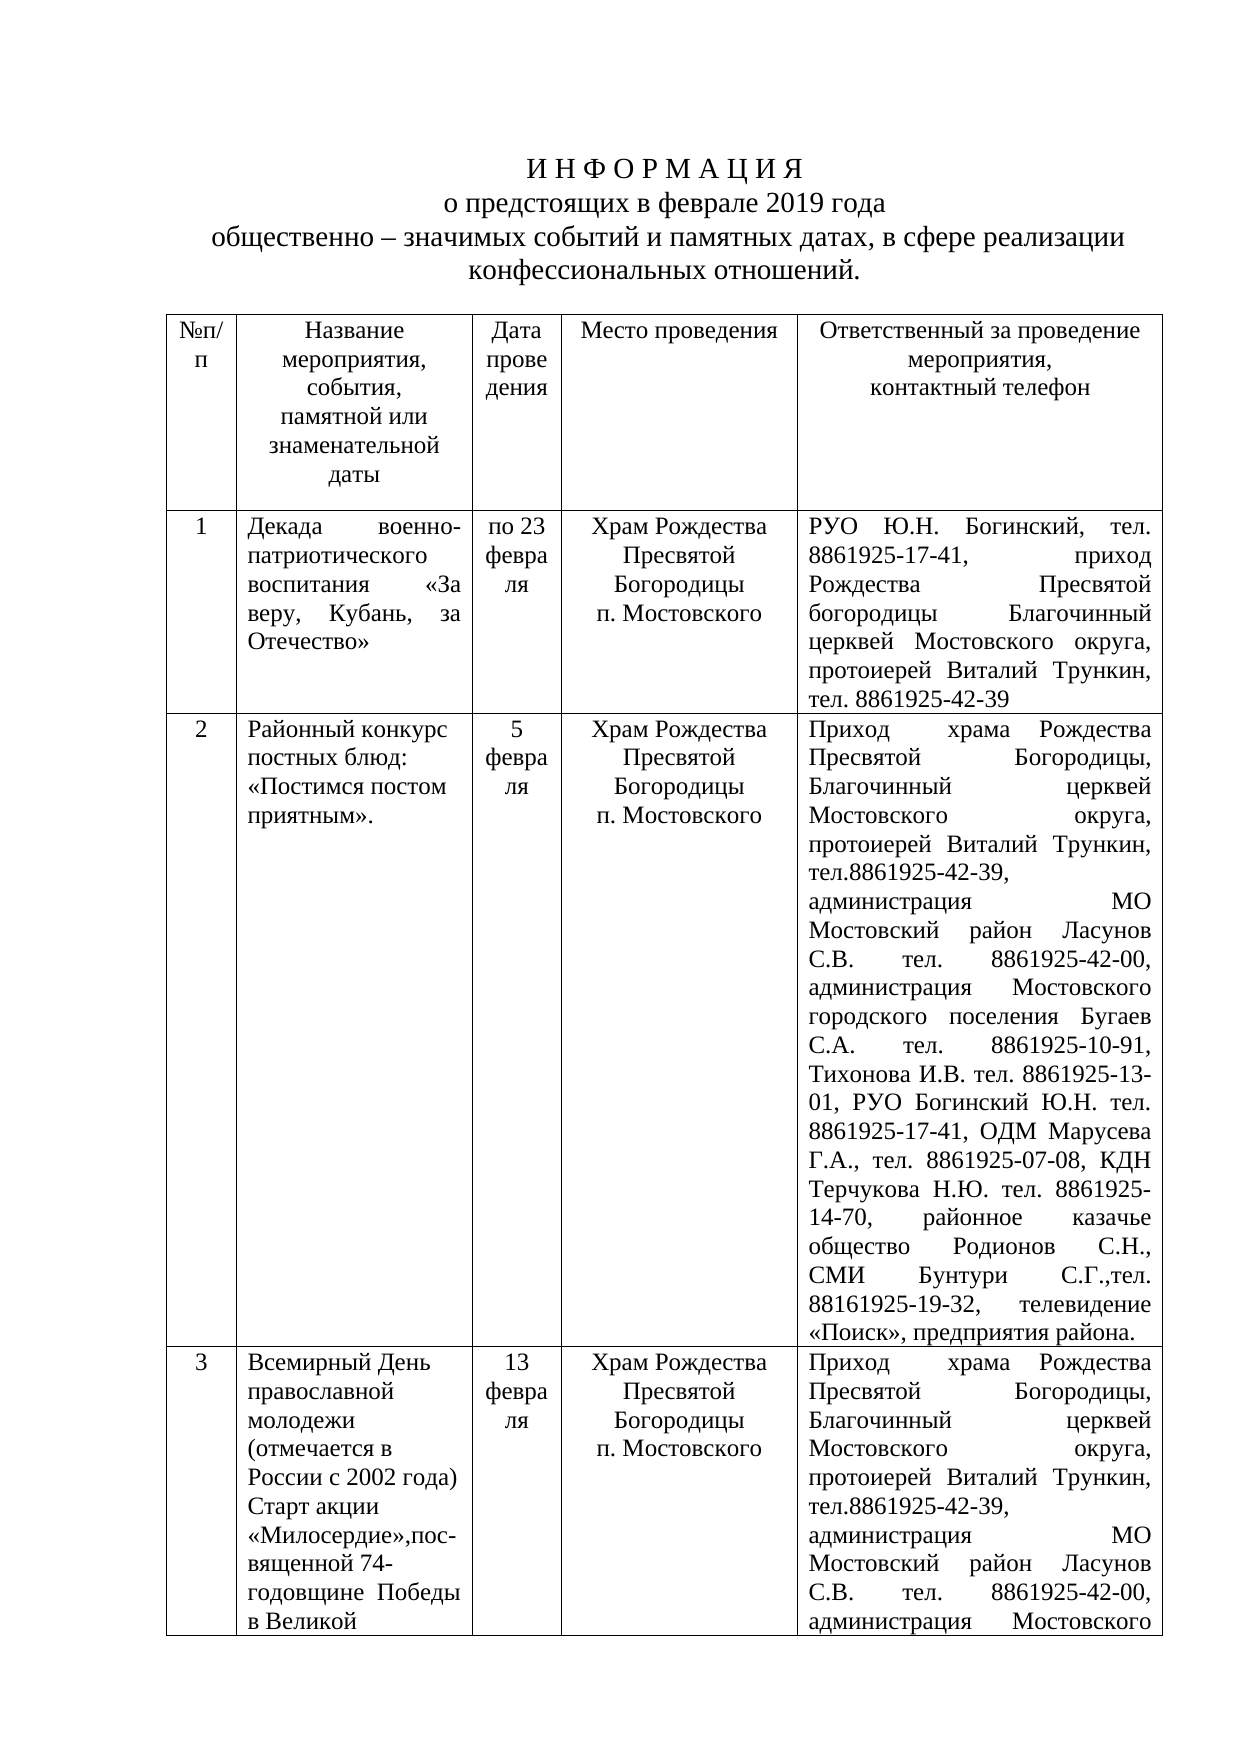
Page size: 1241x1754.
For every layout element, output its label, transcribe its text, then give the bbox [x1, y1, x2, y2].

table_cell Декада военно-патриотического воспитания «За веру, Кубань, за Отечество» [237, 511, 472, 713]
text общественно – значимых событий и памятных датах, в сфере реализации конфессиональных отношений. [177, 219, 1152, 314]
table_cell Храм Рождества Пресвятой Богородицы п. Мостовского [562, 511, 797, 713]
table_cell РУО Ю.Н. Богинский, тел. 8861925-17-41, приход Рождества Пресвятой богородицы Благочинный церквей Мостовского округа, протоиерей Виталий Трункин, тел. 8861925-42-39 [798, 511, 1162, 713]
table_cell 1 [167, 511, 236, 713]
table_cell по 23 февраля [473, 511, 561, 713]
table_cell 2 [167, 714, 236, 1346]
table_cell 3 [167, 1347, 236, 1635]
table_cell 13 февраля [473, 1347, 561, 1635]
table_header Название мероприятия, события, памятной или знаменательной даты [237, 315, 472, 510]
text И Н Ф О Р М А Ц И Я [177, 152, 1152, 185]
text о предстоящих в феврале 2019 года [177, 185, 1152, 219]
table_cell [237, 1347, 472, 1635]
table_header Ответственный за проведение мероприятия, контактный телефон [798, 315, 1162, 510]
table_cell Приход храма Рождества Пресвятой Богородицы, Благочинный церквей Мостовского округа, протоиерей Виталий Трункин, тел.8861925-42-39, администрация МО Мостовский район Ласунов С.В. тел. 8861925-42-00, администрация Мостовского городского поселения Бугаев С.А. тел. 8861925-10-91, Тихонова И.В. тел. 8861925-13-01, РУО Богинский Ю.Н. тел. 8861925-17-41, ОДМ Марусева Г.А., тел. 8861925-07-08, КДН Терчукова Н.Ю. тел. 8861925-14-70, районное казачье общество Родионов С.Н., СМИ Бунтури С.Г.,тел. 88161925-19-32, телевидение «Поиск», предприятия района. [798, 714, 1162, 1346]
table_header Место проведения [562, 315, 797, 510]
table_header Дата проведения [473, 315, 561, 510]
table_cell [798, 1347, 1162, 1635]
table_cell 5 февраля [473, 714, 561, 1346]
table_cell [562, 1347, 797, 1635]
table_cell Храм Рождества Пресвятой Богородицы п. Мостовского [562, 714, 797, 1346]
table_cell Районный конкурс постных блюд: «Постимся постом приятным». [237, 714, 472, 1346]
table_header №п/п [167, 315, 236, 510]
